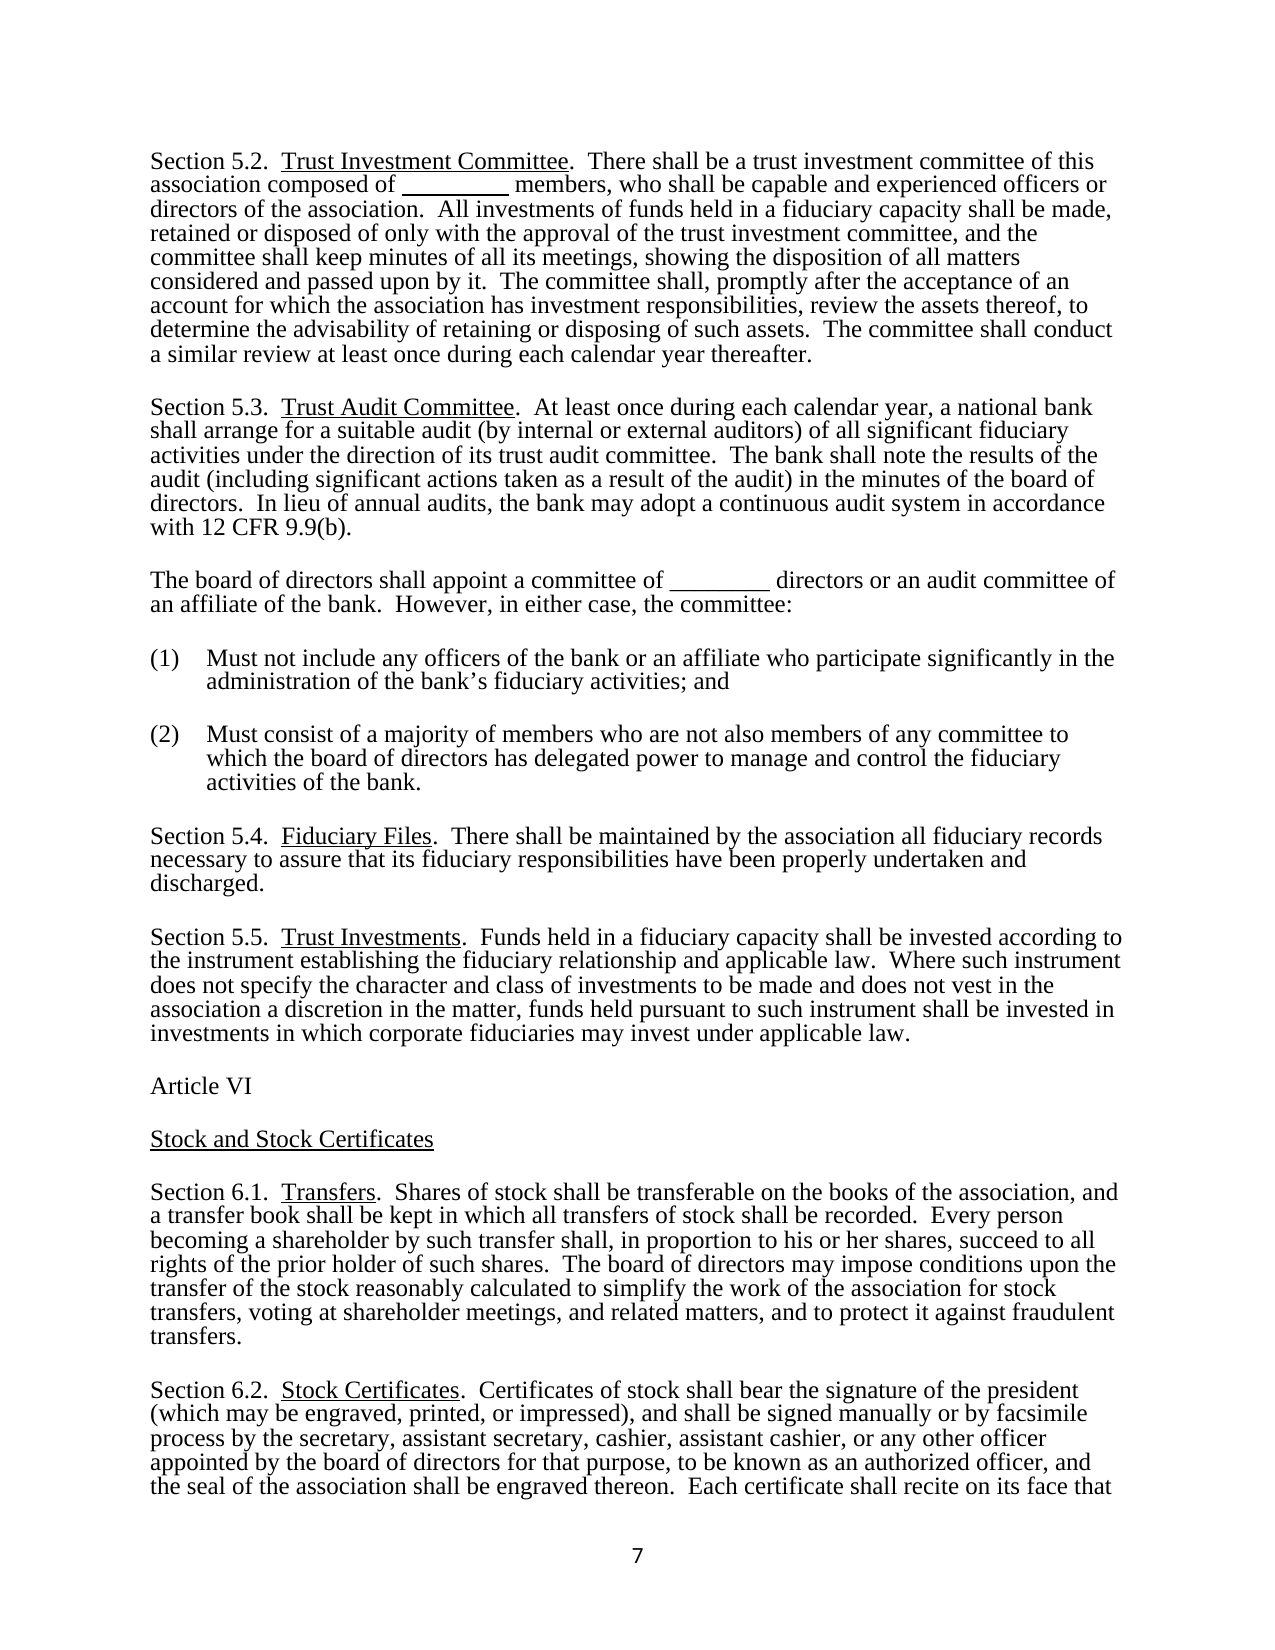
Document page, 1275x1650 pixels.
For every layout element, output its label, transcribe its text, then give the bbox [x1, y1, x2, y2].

text Section 5.2. Trust Investment Committee. There shall be a trust investment committee of this association composed of members, who shall be capable and experienced officers or directors of the association. All investments of funds held in a fiduciary capacity shall be made, retained or disposed of only with the approval of the trust investment committee, and the committee shall keep minutes of all its meetings, showing the disposition of all matters considered and passed upon by it. The committee shall, promptly after the acceptance of an account for which the association has investment responsibilities, review the assets thereof, to determine the advisability of retaining or disposing of such assets. The committee shall conduct a similar review at least once during each calendar year thereafter. [150, 150, 1125, 367]
text (2) Must consist of a majority of members who are not also members of any committee to which the board of directors has delegated power to manage and control the fiduciary activities of the bank. [150, 724, 1125, 796]
text (1) Must not include any officers of the bank or an affiliate who participate significantly in the administration of the bank’s fiduciary activities; and [150, 647, 1125, 695]
text Section 5.5. Trust Investments. Funds held in a fiduciary capacity shall be invested according to the instrument establishing the fiduciary relationship and applicable law. Where such instrument does not specify the character and class of investments to be made and does not vest in the association a discretion in the matter, funds held pursuant to such instrument shall be invested in investments in which corporate fiduciaries may invest under applicable law. [150, 926, 1125, 1047]
text Stock and Stock Certificates [150, 1128, 1125, 1152]
text Article VI [150, 1076, 1125, 1099]
text Section 6.1. Transfers. Shares of stock shall be transferable on the books of the association, and a transfer book shall be kept in which all transfers of stock shall be recorded. Every person becoming a shareholder by such transfer shall, in proportion to his or her shares, succeed to all rights of the prior holder of such shares. The board of directors may impose conditions upon the transfer of the stock reasonably calculated to simplify the work of the association for stock transfers, voting at shareholder meetings, and related matters, and to protect it against fraudulent transfers. [150, 1181, 1125, 1350]
text Section 5.3. Trust Audit Committee. At least once during each calendar year, a national bank shall arrange for a suitable audit (by internal or external auditors) of all significant fiduciary activities under the direction of its trust audit committee. The bank shall note the results of the audit (including significant actions taken as a result of the audit) in the minutes of the board of directors. In lieu of annual audits, the bank may adopt a continuous audit system in accordance with 12 CFR 9.9(b). [150, 396, 1125, 541]
text Section 5.4. Fiduciary Files. There shall be maintained by the association all fiduciary records necessary to assure that its fiduciary responsibilities have been properly undertaken and discharged. [150, 825, 1125, 897]
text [150, 1379, 1125, 1500]
text The board of directors shall appoint a committee of ________ directors or an audit committee of an affiliate of the bank. However, in either case, the committee: [150, 570, 1125, 618]
